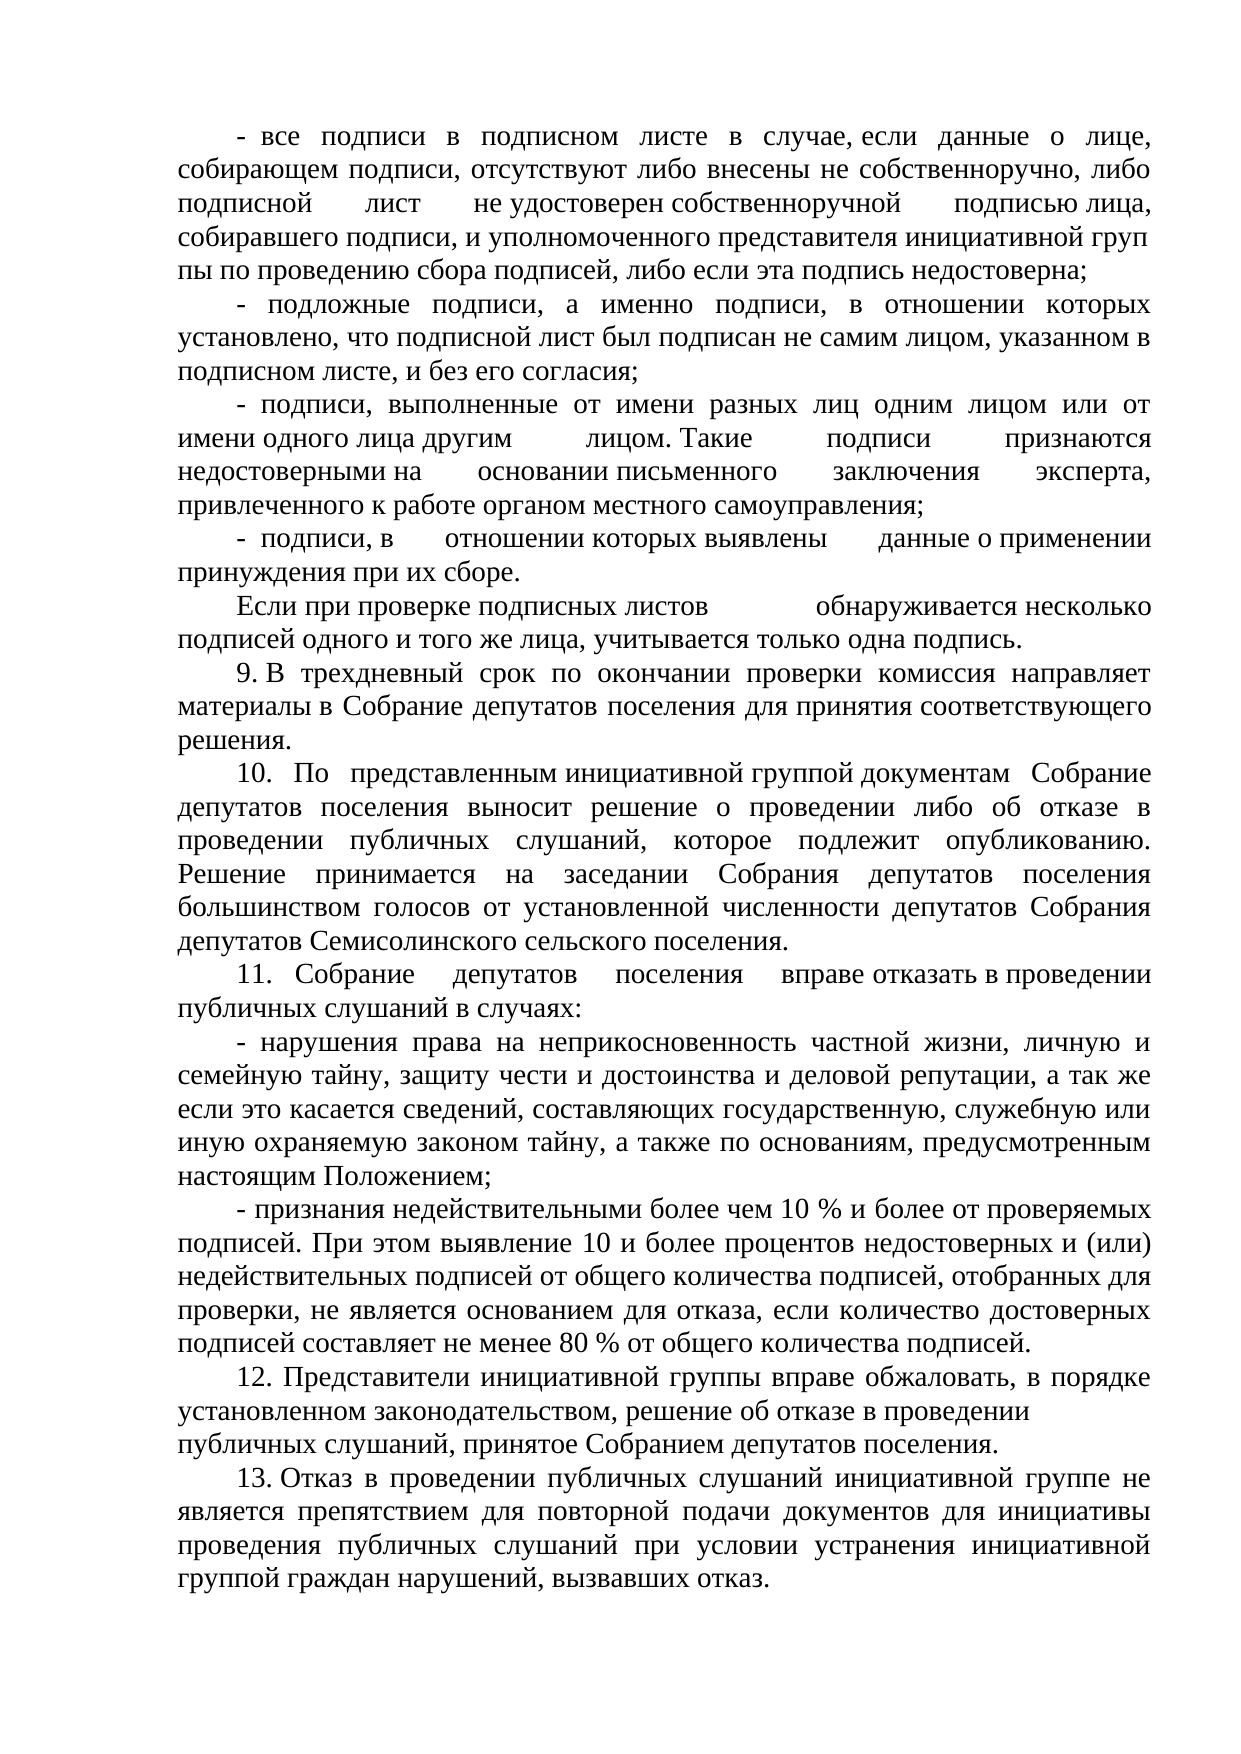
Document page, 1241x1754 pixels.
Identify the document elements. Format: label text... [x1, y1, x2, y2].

text 12. Представители инициативной группы вправе обжаловать, в порядке установленном законодательством, решение об отказе в проведении публичных слушаний, принятое Собранием депутатов поселения. [177, 1359, 1152, 1460]
text 13. Отказ в проведении публичных слушаний инициативной группе не является препятствием для повторной подачи документов для инициативы проведения публичных слушаний при условии устранения инициативной группой граждан нарушений, вызвавших отказ. [177, 1460, 1152, 1594]
text - нарушения права на неприкосновенность частной жизни, личную и семейную тайну, защиту чести и достоинства и деловой репутации, а так же если это касается сведений, составляющих государственную, служебную или иную охраняемую законом тайну, а также по основаниям, предусмотренным настоящим Положением; [177, 1024, 1152, 1191]
text 9. В трехдневный срок по окончании проверки комиссия направляет материалы в Собрание депутатов поселения для принятия соответствующего решения. [177, 655, 1152, 755]
text - подложные подписи, а именно подписи, в отношении которых установлено, что подписной лист был подписан не самим лицом, указанном в подписном листе, и без его согласия; [177, 286, 1152, 386]
text - подписи, в отношении которых выявлены данные о применении принуждения при их сборе. [177, 521, 1152, 588]
text 11. Собрание депутатов поселения вправе отказать в проведении публичных слушаний в случаях: [177, 957, 1152, 1024]
text Если при проверке подписных листов обнаруживается несколько подписей одного и того же лица, учитывается только одна подпись. [177, 588, 1152, 655]
text - все подписи в подписном листе в случае, если данные о лице, собирающем подписи, отсутствуют либо внесены не собственноручно, либо подписной лист не удостоверен собственноручной подписью лица, собиравшего подписи, и уполномоченного представителя инициативной группы по проведению сбора подписей, либо если эта подпись недостоверна; [177, 118, 1152, 286]
text - подписи, выполненные от имени разных лиц одним лицом или от имени одного лица другим лицом. Такие подписи признаются недостоверными на основании письменного заключения эксперта, привлеченного к работе органом местного самоуправления; [177, 386, 1152, 521]
text 10. По представленным инициативной группой документам Собрание депутатов поселения выносит решение о проведении либо об отказе в проведении публичных слушаний, которое подлежит опубликованию. Решение принимается на заседании Собрания депутатов поселения большинством голосов от установленной численности депутатов Собрания депутатов Семисолинского сельского поселения. [177, 755, 1152, 957]
text - признания недействительными более чем 10 % и более от проверяемых подписей. При этом выявление 10 и более процентов недостоверных и (или) недействительных подписей от общего количества подписей, отобранных для проверки, не является основанием для отказа, если количество достоверных подписей составляет не менее 80 % от общего количества подписей. [177, 1191, 1152, 1359]
